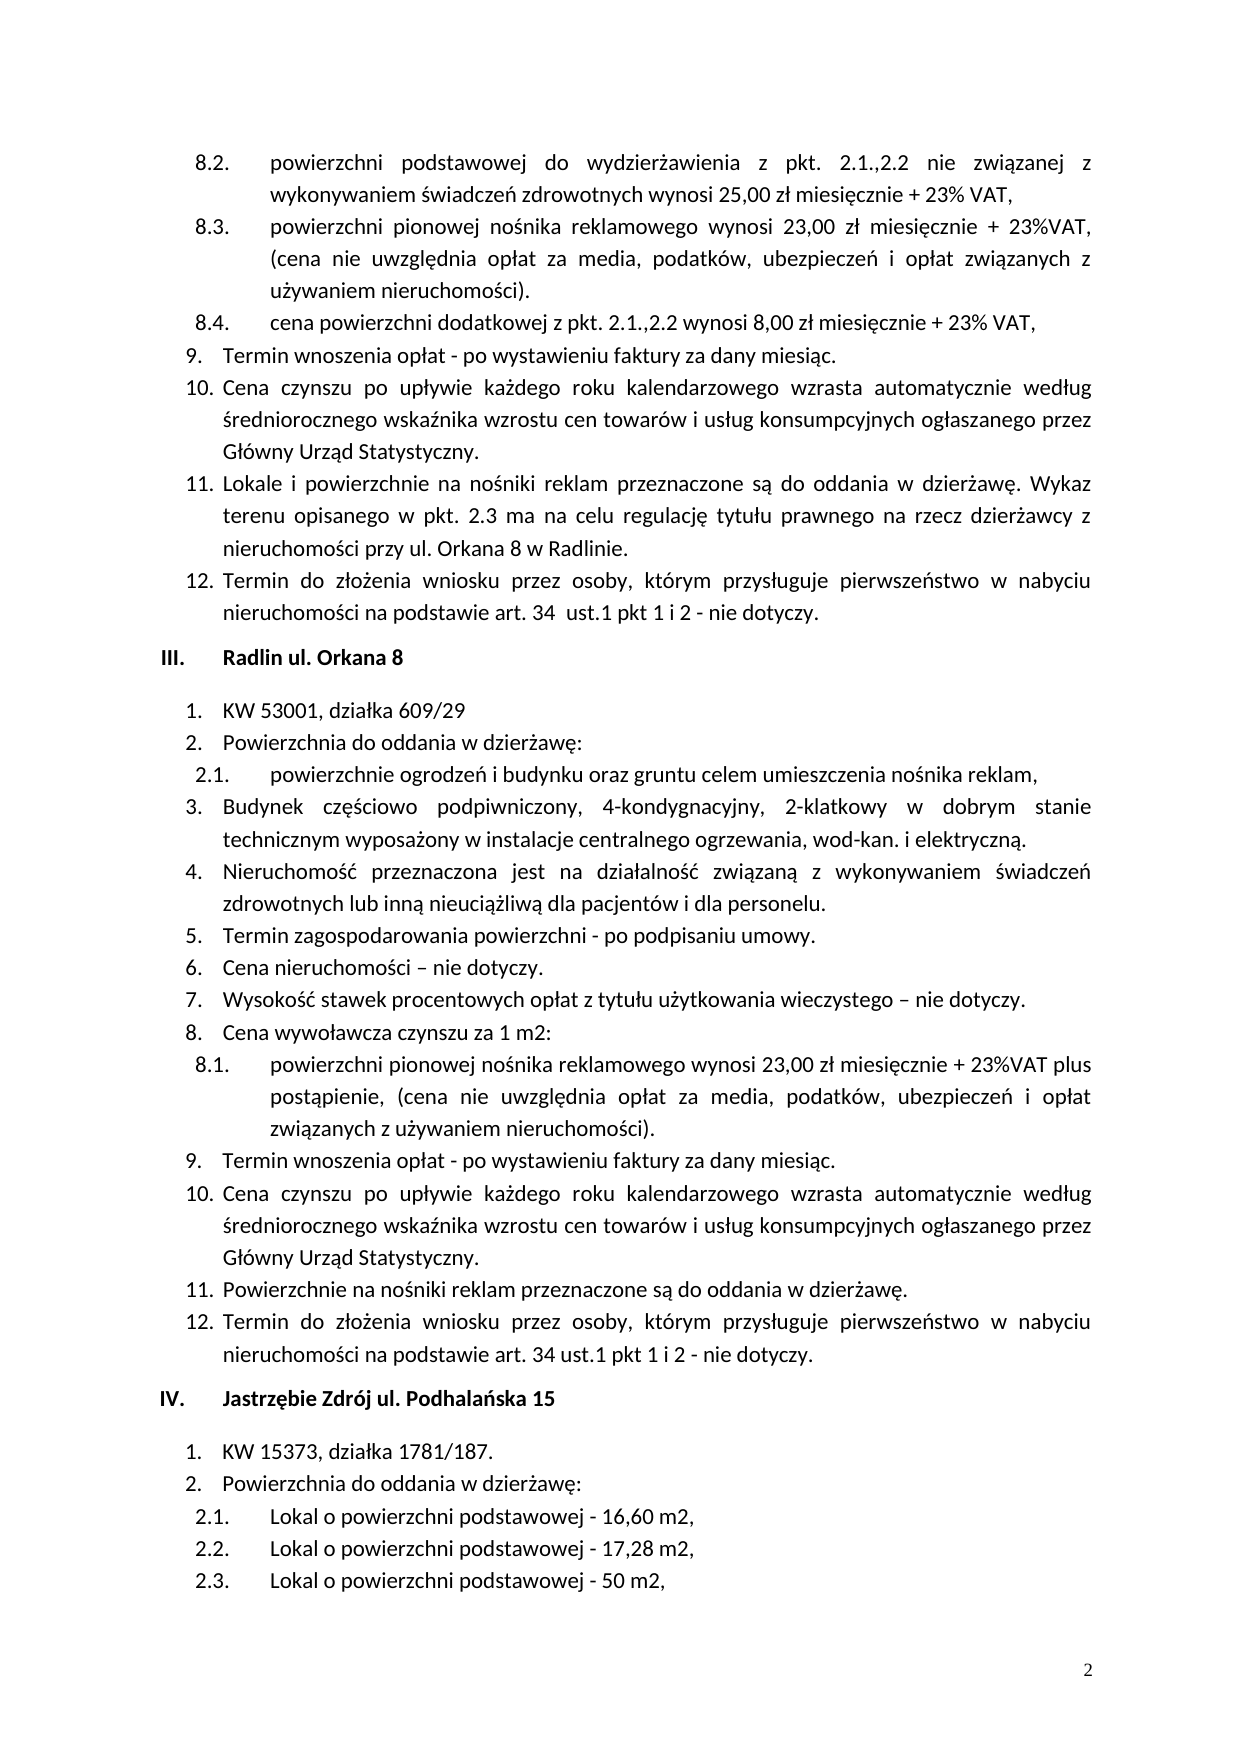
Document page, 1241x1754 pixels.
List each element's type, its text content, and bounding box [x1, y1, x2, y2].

list Wysokość stawek procentowych opłat z tytułu użytkowania wieczystego – nie dotyczy. [185, 986, 1093, 1014]
list Nieruchomość przeznaczona jest na działalność związaną z wykonywaniem świadczeń zdrowotnych lub inną nieuciążliwą dla pacjentów i dla personelu. [185, 857, 1093, 917]
list Cena czynszu po upływie każdego roku kalendarzowego wzrasta automatycznie według średniorocznego wskaźnika wzrostu cen towarów i usług konsumpcyjnych ogłaszanego przez Główny Urząd Statystyczny. [185, 373, 1093, 465]
list Cena wywoławcza czynszu za 1 m2: [185, 1018, 1093, 1046]
list Powierzchnia do oddania w dzierżawę: [185, 728, 1093, 756]
list powierzchni pionowej nośnika reklamowego wynosi 23,00 zł miesięcznie + 23%VAT plus postąpienie, (cena nie uwzględnia opłat za media, podatków, ubezpieczeń i opłat związanych z używaniem nieruchomości). [195, 1050, 1093, 1142]
list Termin wnoszenia opłat - po wystawieniu faktury za dany miesiąc. [185, 1147, 1093, 1174]
list Budynek częściowo podpiwniczony, 4-kondygnacyjny, 2-klatkowy w dobrym stanie technicznym wyposażony w instalacje centralnego ogrzewania, wod-kan. i elektryczną. [185, 792, 1093, 853]
list Lokale i powierzchnie na nośniki reklam przeznaczone są do oddania w dzierżawę. Wykaz terenu opisanego w pkt. 2.3 ma na celu regulację tytułu prawnego na rzecz dzierżawcy z nieruchomości przy ul. Orkana 8 w Radlinie. [185, 469, 1093, 562]
list powierzchni pionowej nośnika reklamowego wynosi 23,00 zł miesięcznie + 23%VAT, (cena nie uwzględnia opłat za media, podatków, ubezpieczeń i opłat związanych z używaniem nieruchomości). [195, 212, 1093, 304]
list Termin wnoszenia opłat - po wystawieniu faktury za dany miesiąc. [185, 341, 1093, 369]
text 2.3. Lokal o powierzchni podstawowej - 50 m2, [195, 1566, 1093, 1594]
list Cena czynszu po upływie każdego roku kalendarzowego wzrasta automatycznie według średniorocznego wskaźnika wzrostu cen towarów i usług konsumpcyjnych ogłaszanego przez Główny Urząd Statystyczny. [185, 1179, 1093, 1271]
text 2.2. Lokal o powierzchni podstawowej - 17,28 m2, [195, 1534, 1093, 1562]
list KW 15373, działka 1781/187. [185, 1437, 1093, 1465]
list Jastrzębie Zdrój ul. Podhalańska 15 [185, 1384, 1093, 1412]
list Cena nieruchomości – nie dotyczy. [185, 953, 1093, 981]
list powierzchnie ogrodzeń i budynku oraz gruntu celem umieszczenia nośnika reklam, [195, 760, 1093, 788]
list Termin do złożenia wniosku przez osoby, którym przysługuje pierwszeństwo w nabyciu nieruchomości na podstawie art. 34 ust.1 pkt 1 i 2 - nie dotyczy. [185, 566, 1093, 626]
text 2.1. Lokal o powierzchni podstawowej - 16,60 m2, [195, 1502, 1093, 1530]
list cena powierzchni dodatkowej z pkt. 2.1.,2.2 wynosi 8,00 zł miesięcznie + 23% VAT, [195, 308, 1093, 337]
list Radlin ul. Orkana 8 [185, 643, 1093, 671]
list KW 53001, działka 609/29 [185, 696, 1093, 724]
list Termin do złożenia wniosku przez osoby, którym przysługuje pierwszeństwo w nabyciu nieruchomości na podstawie art. 34 ust.1 pkt 1 i 2 - nie dotyczy. [185, 1307, 1093, 1368]
list powierzchni podstawowej do wydzierżawienia z pkt. 2.1.,2.2 nie związanej z wykonywaniem świadczeń zdrowotnych wynosi 25,00 zł miesięcznie + 23% VAT, [195, 148, 1093, 208]
list Powierzchnia do oddania w dzierżawę: [185, 1469, 1093, 1498]
list Termin zagospodarowania powierzchni - po podpisaniu umowy. [185, 921, 1093, 949]
list Powierzchnie na nośniki reklam przeznaczone są do oddania w dzierżawę. [185, 1275, 1093, 1303]
